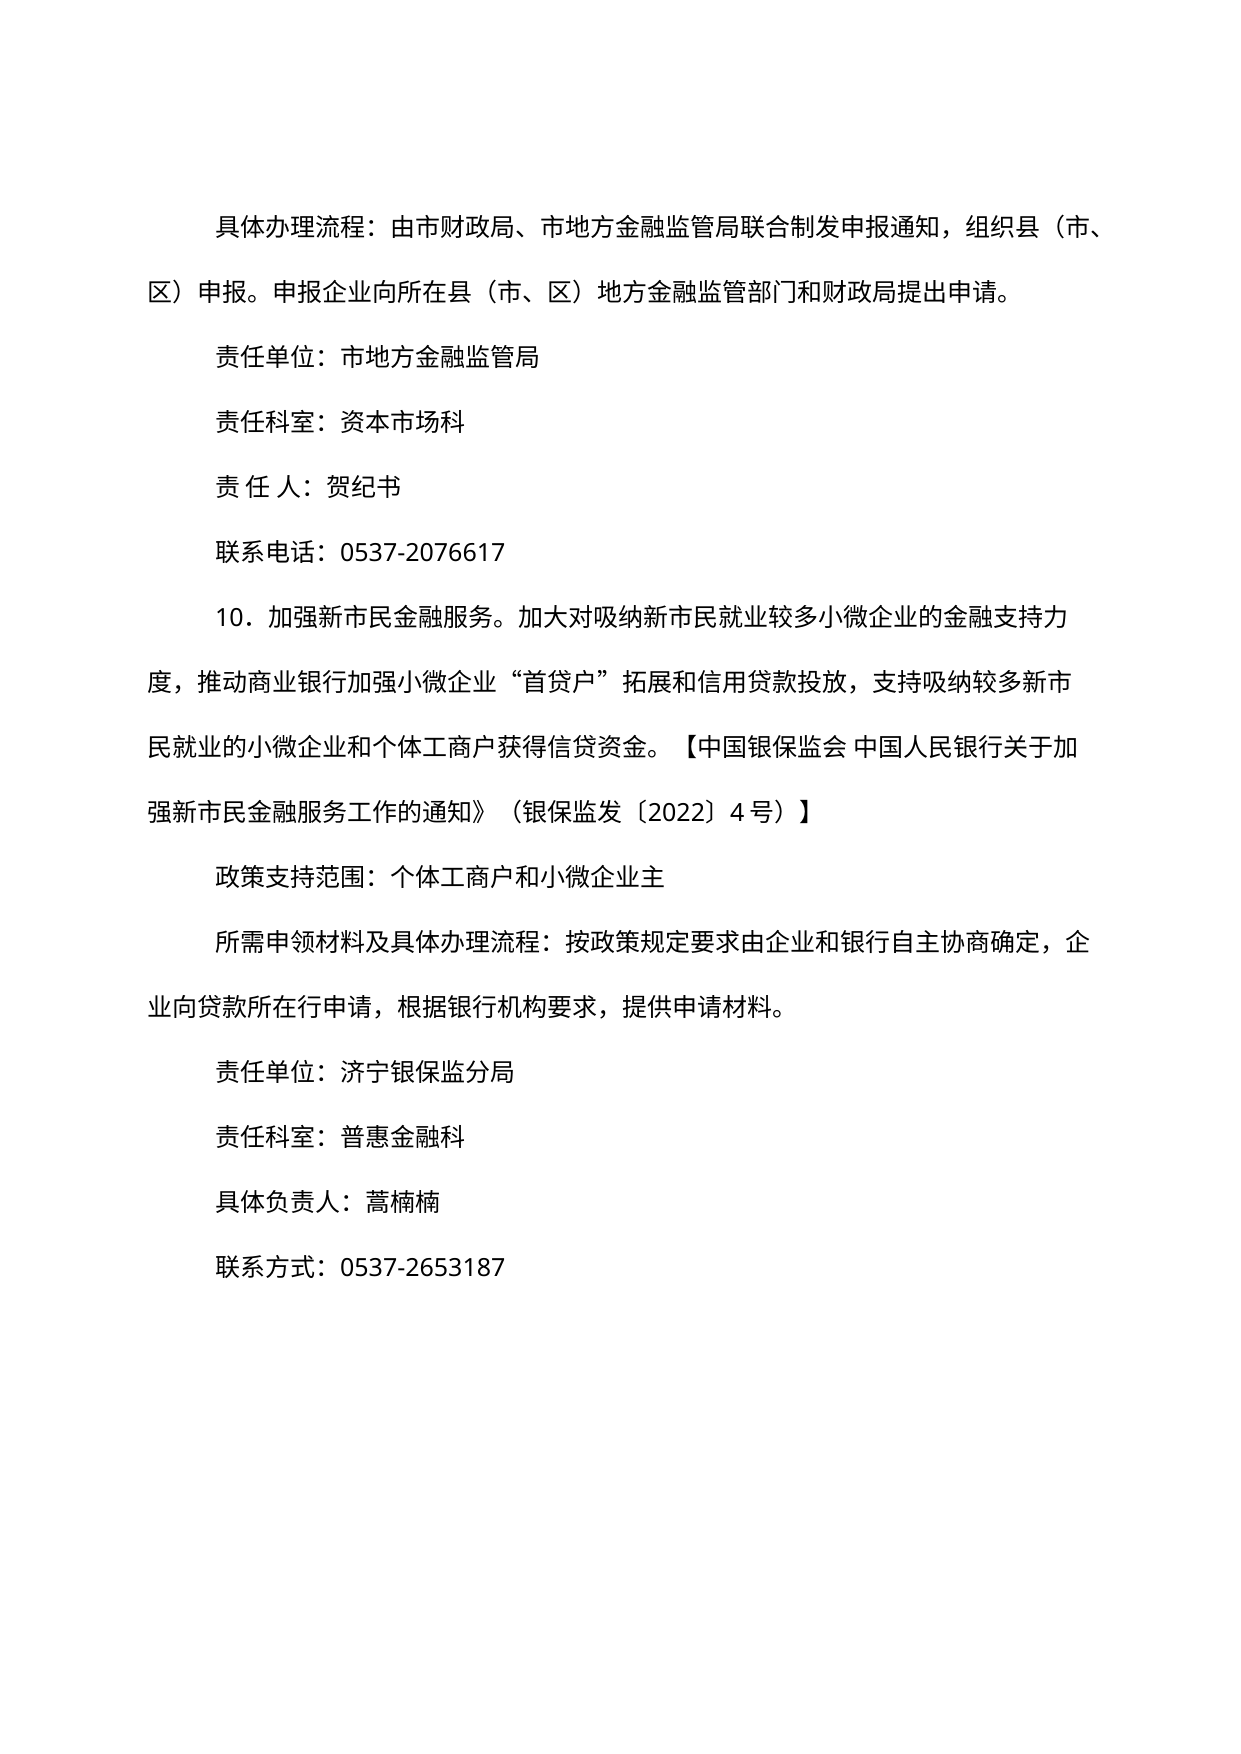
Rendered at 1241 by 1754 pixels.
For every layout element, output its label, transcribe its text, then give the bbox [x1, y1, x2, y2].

text 具体负责人：蒿楠楠 [148, 1168, 1092, 1233]
text 10．加强新市民金融服务。加大对吸纳新市民就业较多小微企业的金融支持力度，推动商业银行加强小微企业“首贷户”拓展和信用贷款投放，支持吸纳较多新市民就业的小微企业和个体工商户获得信贷资金。【中国银保监会 中国人民银行关于加强新市民金融服务工作的通知》（银保监发〔2022〕4号）】 [148, 583, 1092, 843]
text 联系方式：0537-2653187 [148, 1233, 1092, 1298]
text 责任科室：普惠金融科 [148, 1103, 1092, 1168]
text 责任科室：资本市场科 [148, 388, 1092, 453]
text 责 任 人：贺纪书 [148, 453, 1092, 518]
text 联系电话：0537-2076617 [148, 518, 1092, 583]
text 责任单位：济宁银保监分局 [148, 1038, 1092, 1103]
text 具体办理流程：由市财政局、市地方金融监管局联合制发申报通知，组织县（市、区）申报。申报企业向所在县（市、区）地方金融监管部门和财政局提出申请。 [148, 193, 1092, 323]
text 政策支持范围：个体工商户和小微企业主 [148, 843, 1092, 908]
text 所需申领材料及具体办理流程：按政策规定要求由企业和银行自主协商确定，企业向贷款所在行申请，根据银行机构要求，提供申请材料。 [148, 908, 1092, 1038]
text 责任单位：市地方金融监管局 [148, 323, 1092, 388]
